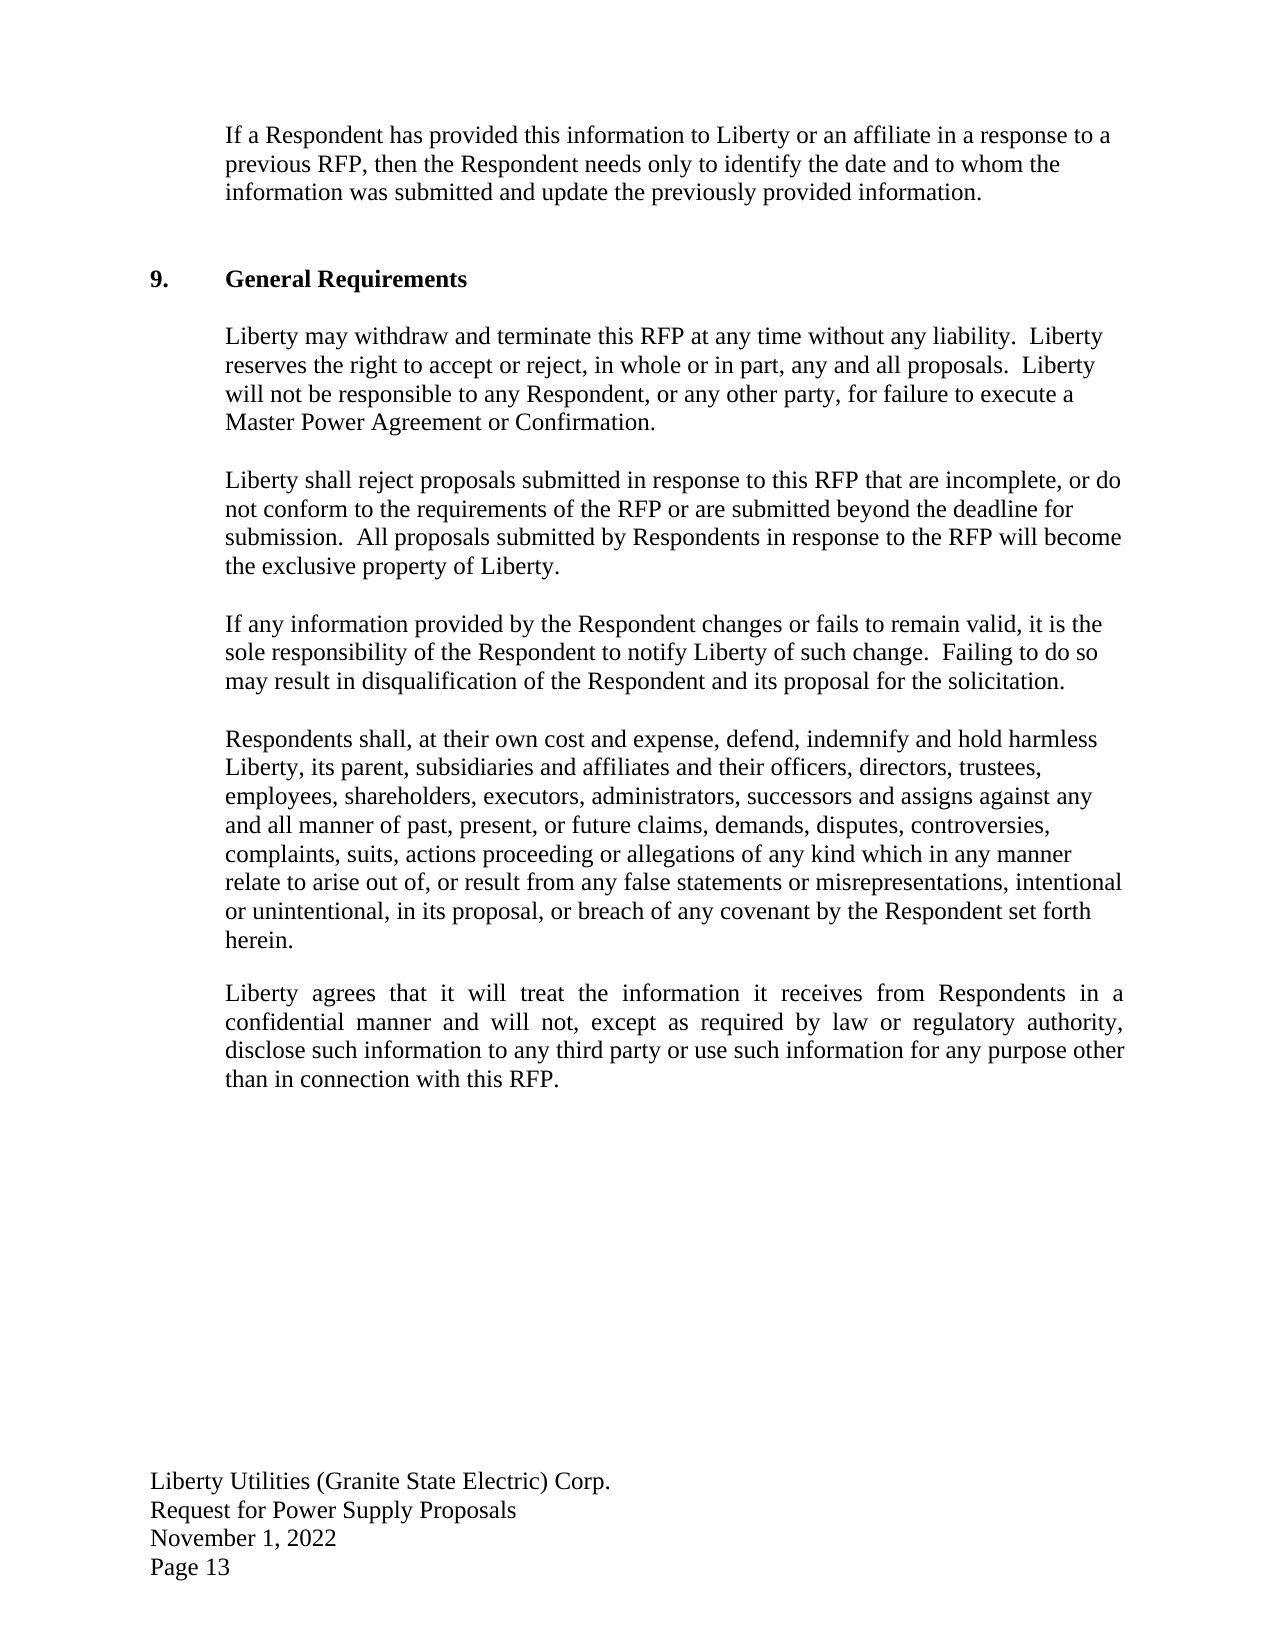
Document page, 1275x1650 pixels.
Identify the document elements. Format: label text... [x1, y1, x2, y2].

text Liberty may withdraw and terminate this RFP at any time without any liability. Liberty reserves the right to accept or reject, in whole or in part, any and all proposals. Liberty will not be responsible to any Respondent, or any other party, for failure to execute a Master Power Agreement or Confirmation. [225, 321, 1125, 436]
text 9. General Requirements [150, 264, 1125, 292]
text Liberty agrees that it will treat the information it receives from Respondents in a confidential manner and will not, except as required by law or regulatory authority, disclose such information to any third party or use such information for any purpose other than in connection with this RFP. [225, 978, 1125, 1093]
text If a Respondent has provided this information to Liberty or an affiliate in a response to a previous RFP, then the Respondent needs only to identify the date and to whom the information was submitted and update the previously provided information. [225, 120, 1125, 206]
text If any information provided by the Respondent changes or fails to remain valid, it is the sole responsibility of the Respondent to notify Liberty of such change. Failing to do so may result in disqualification of the Respondent and its proposal for the solicitation. [225, 609, 1125, 695]
text Respondents shall, at their own cost and expense, defend, indemnify and hold harmless Liberty, its parent, subsidiaries and affiliates and their officers, directors, trustees, employees, shareholders, executors, administrators, successors and assigns against any and all manner of past, present, or future claims, demands, disputes, controversies, complaints, suits, actions proceeding or allegations of any kind which in any manner relate to arise out of, or result from any false statements or misrepresentations, intentional or unintentional, in its proposal, or breach of any covenant by the Respondent set forth herein. [225, 724, 1125, 954]
text Liberty shall reject proposals submitted in response to this RFP that are incomplete, or do not conform to the requirements of the RFP or are submitted beyond the deadline for submission. All proposals submitted by Respondents in response to the RFP will become the exclusive property of Liberty. [225, 465, 1125, 580]
